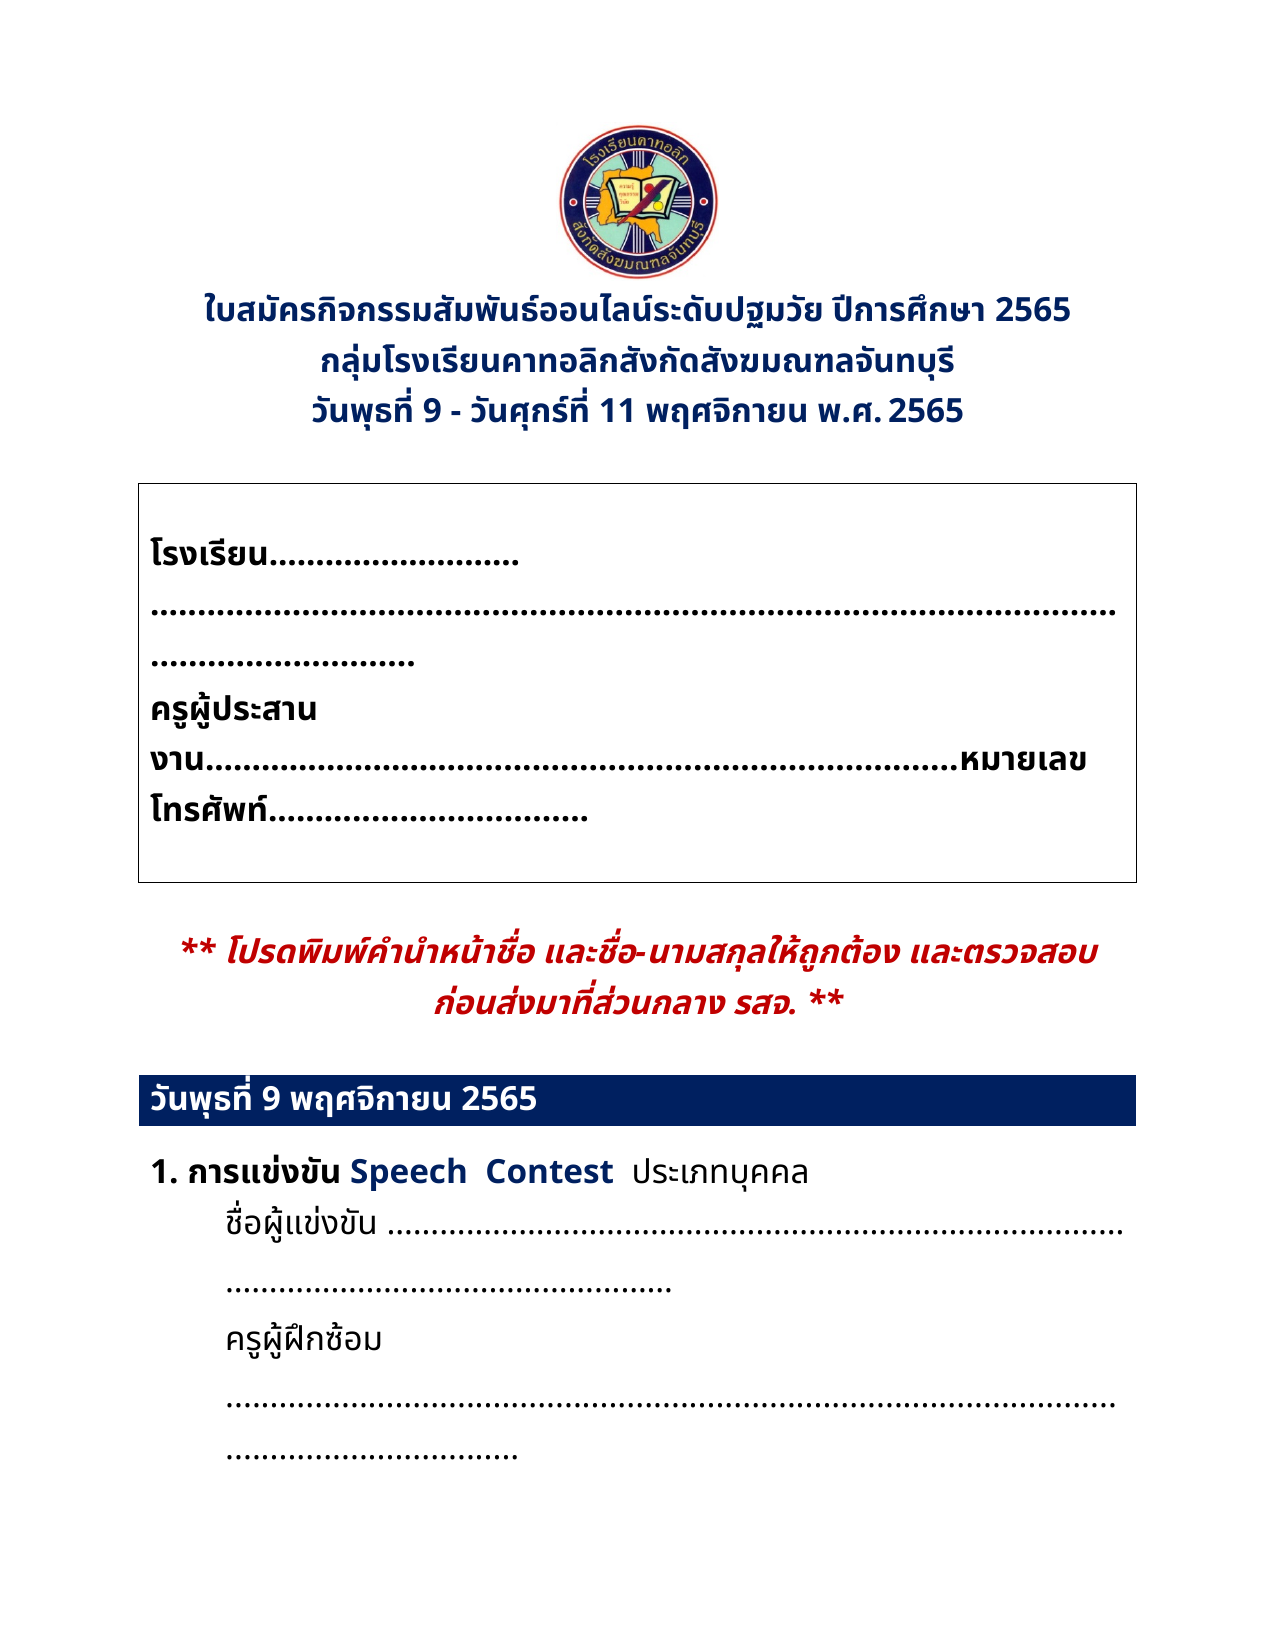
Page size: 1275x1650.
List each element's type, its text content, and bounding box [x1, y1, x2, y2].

text 1. การแข่งขัน Speech Contest ประเภทบุคคล [150, 1148, 1125, 1199]
text ใบสมัครกิจกรรมสัมพันธ์ออนไลน์ระดับปฐมวัย ปีการศึกษา 2565 [150, 286, 1125, 337]
text ชื่อผู้แข่งขัน ……………………………………………………………………………………………………………………… [225, 1199, 1125, 1307]
table_header โรงเรียน………………………….........………………….........………………….................................…......……................... ครูผู้ประสานงาน…………………………......................……………………….หมายเลขโทรศัพท์………...........………….. [139, 484, 1136, 882]
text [225, 1315, 1125, 1469]
text วันพุธที่ 9 - วันศุกร์ที่ 11 พฤศจิกายน พ.ศ. 2565 [150, 387, 1125, 438]
picture [556, 122, 719, 281]
text กลุ่มโรงเรียนคาทอลิกสังกัดสังฆมณฑลจันทบุรี [150, 337, 1125, 387]
text ** โปรดพิมพ์คำนำหน้าชื่อ และชื่อ-นามสกุลให้ถูกต้อง และตรวจสอบก่อนส่งมาที่ส่วนกลาง รสจ. ** [150, 928, 1125, 1029]
table_header วันพุธที่ 9 พฤศจิกายน 2565 [139, 1075, 1136, 1126]
